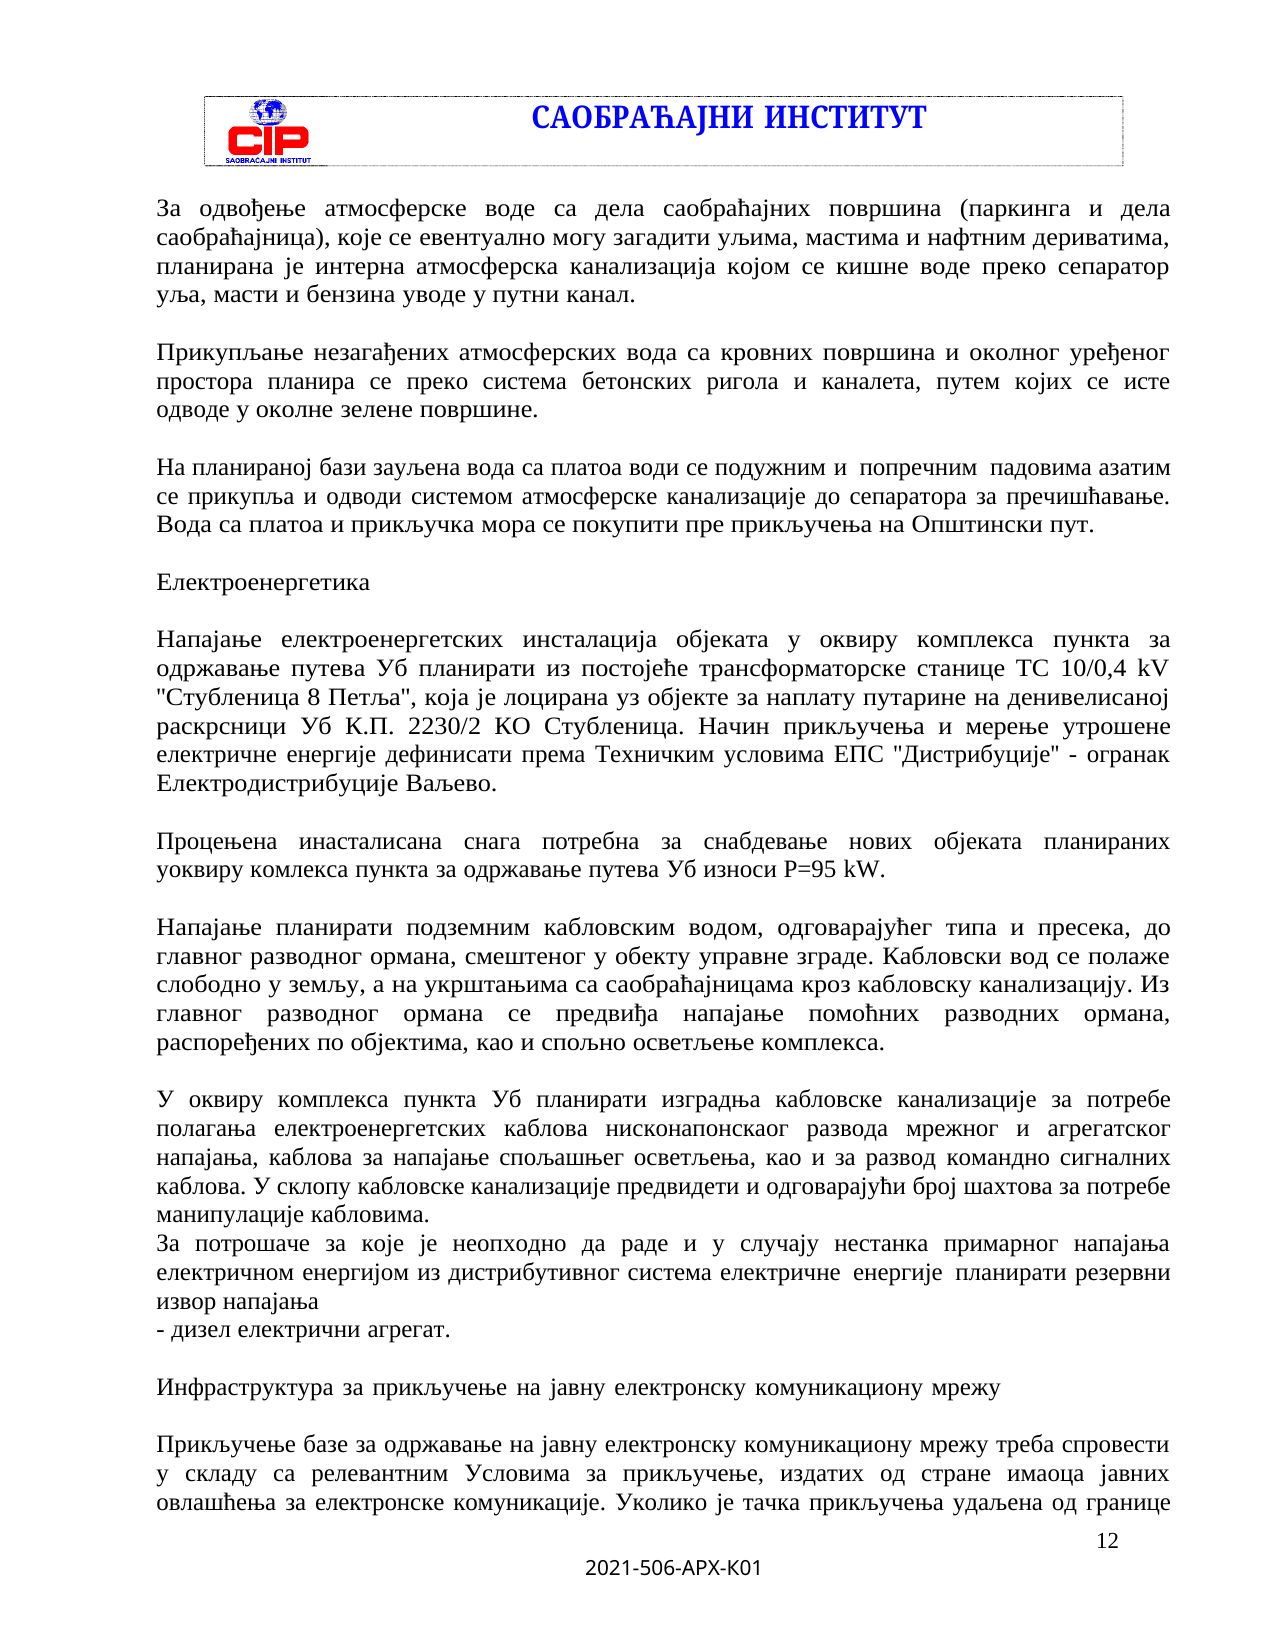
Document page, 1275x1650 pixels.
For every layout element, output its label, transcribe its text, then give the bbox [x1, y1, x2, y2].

text За потрошаче за које је неопходно да раде и у случају нестанка примарног напајања електричном енергијом из дистрибутивног система електричне енергије планирати резервни извор напајања [156, 1228, 1171, 1314]
text - дизел електрични агрегат. [156, 1314, 1171, 1343]
text Електроенергетика [156, 567, 1171, 596]
text За одвођење атмосферске воде са дела саобраћајних површина (паркинга и дела саобраћајница), које се евентуално могу загадити уљима, мастима и нафтним дериватима, планирана је интерна атмосферска канализација којом се кишне воде преко сепаратор уља, масти и бензина уводе у путни канал. [156, 193, 1171, 308]
text Прикупљање незагађених атмосферских вода са кровних површина и околног уређеног простора планира се преко система бетонских ригола и каналета, путем којих се исте одводе у околне зелене површине. [156, 337, 1171, 423]
text Инфраструктура за прикључење на јавну електронску комуникациону мрежу [156, 1372, 1171, 1401]
text Процењена инасталисана снага потребна за снабдевање нових објеката планираних уоквиру комлекса пункта за одржавање путева Уб износи P=95 kW. [156, 826, 1171, 883]
text Напајање планирати подземним кабловским водом, одговарајућег типа и пресека, до главног разводног ормана, смештеног у обекту управне зграде. Кабловски вод се полаже слободно у земљу, а на укрштањима са саобраћајницама кроз кабловску канализацију. Из главног разводног ормана се предвиђа напајање помоћних разводних ормана, распоређених по објектима, као и спољно осветљење комплекса. [156, 912, 1171, 1056]
text У оквиру комплекса пункта Уб планирати изградња кабловске канализације за потребе полагања електроенергетских каблова нисконапонскаог развода мрежног и агрегатског напајања, каблова за напајање спољашњег осветљења, као и за развод командно сигналних каблова. У склопу кабловске канализације предвидети и одговарајући број шахтова за потребе манипулације кабловима. [156, 1084, 1171, 1228]
text На планираној бази зауљена вода са платоа води се подужним и попречним падовима азатим се прикупља и одводи системом атмосферске канализације до сепаратора за пречишћавање. Вода са платоа и прикључка мора се покупити пре прикључења на Општински пут. [156, 452, 1171, 538]
text Напајање електроенергетских инсталација објеката у оквиру комплекса пункта за одржавање путева Уб планирати из постојеће трансформаторске станице ТС 10/0,4 kV ''Стубленица 8 Петља'', која је лоцирана уз објекте за наплату путарине на денивелисаној раскрсници Уб К.П. 2230/2 КО Стубленица. Начин прикључења и мерење утрошене електричне енергије дефинисати према Техничким условима ЕПС ''Дистрибуције'' - огранак Електродистрибуције Ваљево. [156, 624, 1171, 797]
picture [203, 96, 1124, 167]
